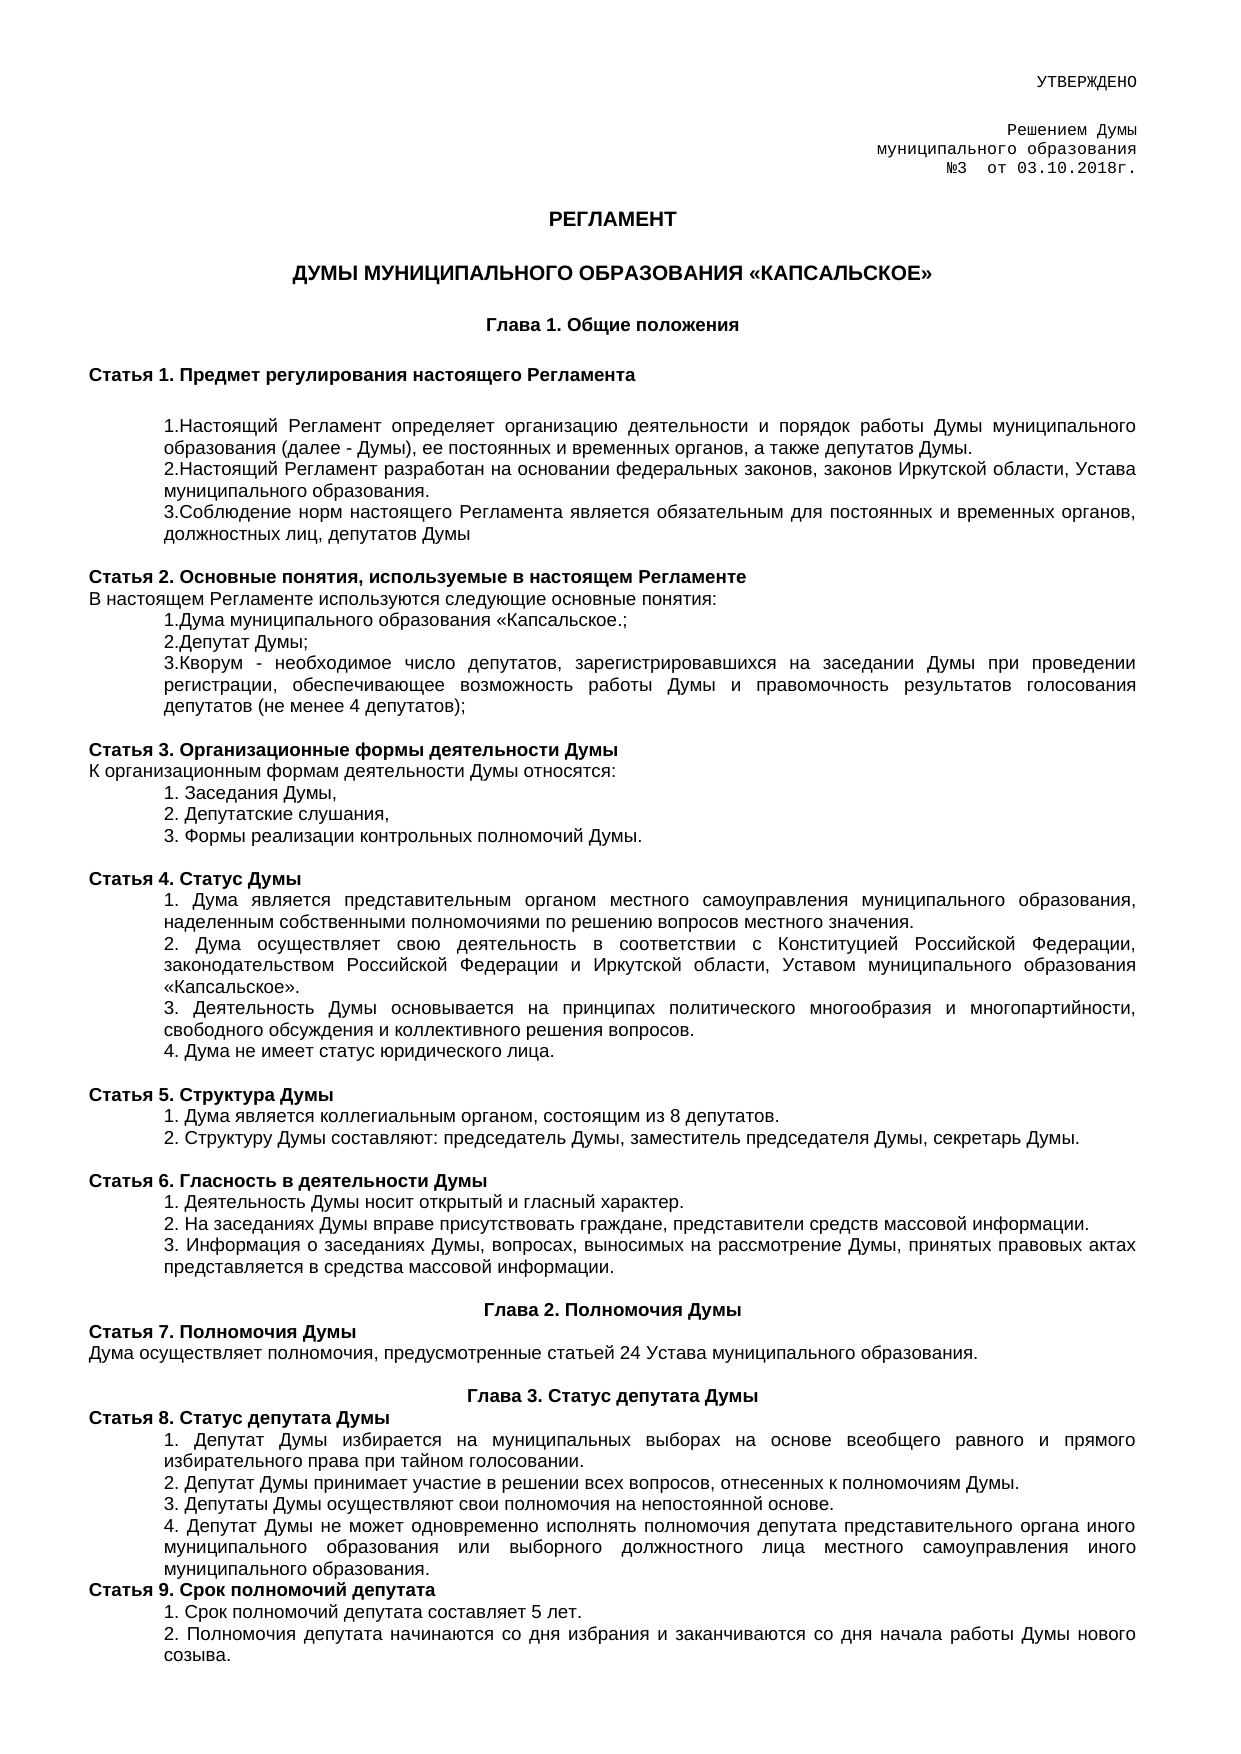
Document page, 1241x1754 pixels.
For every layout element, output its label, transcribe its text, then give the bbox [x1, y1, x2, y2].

text Глава 3. Статус депутата Думы [88, 1385, 1137, 1407]
text 2.Депутат Думы; [163, 631, 1137, 652]
text Статья 8. Статус депутата Думы [88, 1407, 1137, 1428]
text 2. Депутат Думы принимает участие в решении всех вопросов, отнесенных к полномочиям Думы. [163, 1471, 1137, 1493]
text Статья 3. Организационные формы деятельности Думы [88, 738, 1137, 760]
text 2. Депутатские слушания, [163, 803, 1137, 824]
text 4. Депутат Думы не может одновременно исполнять полномочия депутата представительного органа иного муниципального образования или выборного должностного лица местного самоуправления иного муниципального образования. [163, 1514, 1137, 1579]
text Глава 1. Общие положения [88, 313, 1137, 335]
text муниципального образования [88, 141, 1137, 159]
text Дума осуществляет полномочия, предусмотренные статьей 24 Устава муниципального образования. [88, 1342, 1137, 1364]
text 3.Кворум - необходимое число депутатов, зарегистрировавшихся на заседании Думы при проведении регистрации, обеспечивающее возможность работы Думы и правомочность результатов голосования депутатов (не менее 4 депутатов); [163, 652, 1137, 717]
text 1. Срок полномочий депутата составляет 5 лет. [163, 1601, 1137, 1622]
text 1.Дума муниципального образования «Капсальское.; [163, 609, 1137, 631]
text 1. Дума является коллегиальным органом, состоящим из 8 депутатов. [163, 1105, 1137, 1126]
text 4. Дума не имеет статус юридического лица. [163, 1040, 1137, 1062]
text 1.Настоящий Регламент определяет организацию деятельности и порядок работы Думы муниципального образования (далее - Думы), ее постоянных и временных органов, а также депутатов Думы. [163, 415, 1137, 458]
text №3 от 03.10.2018г. [88, 159, 1137, 178]
text 2.Настоящий Регламент разработан на основании федеральных законов, законов Иркутской области, Устава муниципального образования. [163, 458, 1137, 501]
text 2. Полномочия депутата начинаются со дня избрания и заканчиваются со дня начала работы Думы нового созыва. [163, 1622, 1137, 1666]
text Статья 5. Структура Думы [88, 1083, 1137, 1105]
text 1. Дума является представительным органом местного самоуправления муниципального образования, наделенным собственными полномочиями по решению вопросов местного значения. [163, 889, 1137, 932]
text 3. Деятельность Думы основывается на принципах политического многообразия и многопартийности, свободного обсуждения и коллективного решения вопросов. [163, 997, 1137, 1040]
text Глава 2. Полномочия Думы [88, 1299, 1137, 1321]
text 1. Деятельность Думы носит открытый и гласный характер. [163, 1191, 1137, 1213]
text 3.Соблюдение норм настоящего Регламента является обязательным для постоянных и временных органов, должностных лиц, депутатов Думы [163, 501, 1137, 544]
text К организационным формам деятельности Думы относятся: [88, 760, 1137, 781]
text 1. Заседания Думы, [163, 781, 1137, 803]
text 2. На заседаниях Думы вправе присутствовать граждане, представители средств массовой информации. [163, 1213, 1137, 1234]
text УТВЕРЖДЕНО [88, 74, 1137, 93]
text 3. Информация о заседаниях Думы, вопросах, выносимых на рассмотрение Думы, принятых правовых актах представляется в средства массовой информации. [163, 1234, 1137, 1277]
text В настоящем Регламенте используются следующие основные понятия: [88, 587, 1137, 609]
text Решением Думы [88, 122, 1137, 141]
text 2. Дума осуществляет свою деятельность в соответствии с Конституцией Российской Федерации, законодательством Российской Федерации и Иркутской области, Уставом муниципального образования «Капсальское». [163, 932, 1137, 997]
text 1. Депутат Думы избирается на муниципальных выборах на основе всеобщего равного и прямого избирательного права при тайном голосовании. [163, 1428, 1137, 1471]
text Статья 6. Гласность в деятельности Думы [88, 1169, 1137, 1191]
text ДУМЫ МУНИЦИПАЛЬНОГО ОБРАЗОВАНИЯ «КАПСАЛЬСКОЕ» [88, 260, 1137, 284]
text 3. Депутаты Думы осуществляют свои полномочия на непостоянной основе. [163, 1493, 1137, 1514]
text Статья 9. Срок полномочий депутата [88, 1579, 1137, 1601]
text 2. Структуру Думы составляют: председатель Думы, заместитель председателя Думы, секретарь Думы. [163, 1126, 1137, 1148]
text Статья 1. Предмет регулирования настоящего Регламента [88, 364, 1137, 386]
text Статья 4. Статус Думы [88, 868, 1137, 889]
text РЕГЛАМЕНТ [88, 207, 1137, 231]
text Статья 7. Полномочия Думы [88, 1321, 1137, 1342]
text Статья 2. Основные понятия, используемые в настоящем Регламенте [88, 566, 1137, 587]
text 3. Формы реализации контрольных полномочий Думы. [163, 824, 1137, 846]
